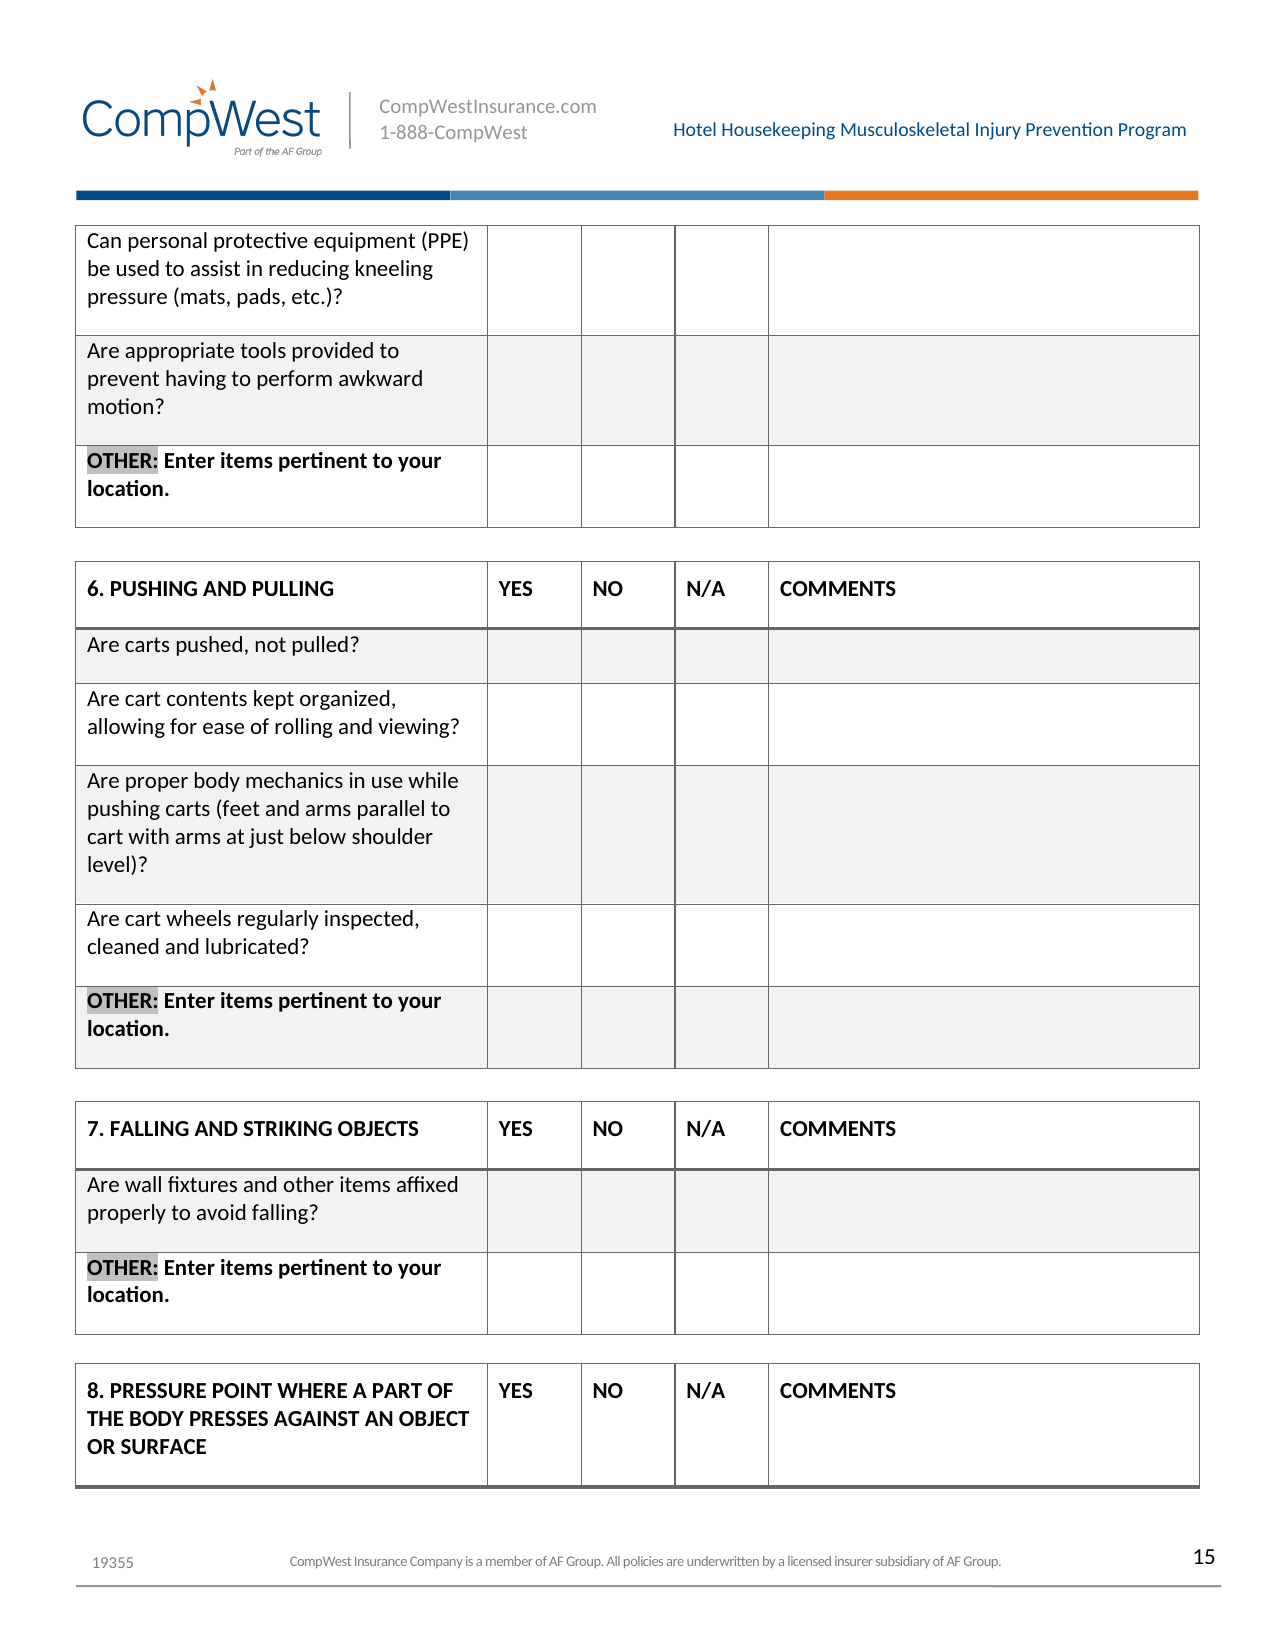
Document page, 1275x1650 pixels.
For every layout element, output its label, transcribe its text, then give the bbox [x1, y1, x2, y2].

table_cell [582, 905, 674, 986]
table_cell [769, 1253, 1199, 1334]
table_cell Can personal protective equipment (PPE) be used to assist in reducing kneeling pressure (mats, pads, etc.)? [76, 226, 487, 335]
table_cell [488, 630, 581, 683]
table_cell [676, 1253, 768, 1334]
table_cell Are cart contents kept organized, allowing for ease of rolling and viewing? [76, 684, 487, 765]
table_cell [676, 630, 768, 683]
table_header NO [582, 562, 674, 627]
table_cell Are appropriate tools provided to prevent having to perform awkward motion? [76, 336, 487, 445]
table_cell [582, 630, 674, 683]
table_header NO [582, 1364, 674, 1485]
table_cell Are carts pushed, not pulled? [76, 630, 487, 683]
table_cell Are cart wheels regularly inspected, cleaned and lubricated? [76, 905, 487, 986]
table_header 7. FALLING AND STRIKING OBJECTS [76, 1102, 487, 1167]
table_cell [676, 226, 768, 335]
table_cell [582, 684, 674, 765]
table_cell [582, 226, 674, 335]
table_cell [488, 1171, 581, 1252]
table_cell [769, 987, 1199, 1068]
table_cell [488, 905, 581, 986]
table_cell [582, 446, 674, 527]
table_cell [676, 766, 768, 903]
table_header YES [488, 1102, 581, 1167]
table_cell [582, 1253, 674, 1334]
table_cell [769, 446, 1199, 527]
table_cell [488, 446, 581, 527]
table_cell Are wall fixtures and other items affixed properly to avoid falling? [76, 1171, 487, 1252]
table_cell [488, 766, 581, 903]
table_cell [676, 684, 768, 765]
table_header COMMENTS [769, 1364, 1199, 1485]
table_cell [676, 336, 768, 445]
table_cell [488, 1253, 581, 1334]
table_header COMMENTS [769, 562, 1199, 627]
table_header COMMENTS [769, 1102, 1199, 1167]
table_cell [769, 630, 1199, 683]
table_cell [582, 336, 674, 445]
table_cell [488, 336, 581, 445]
table_cell Are proper body mechanics in use while pushing carts (feet and arms parallel to cart with arms at just below shoulder level)? [76, 766, 487, 903]
table_cell [582, 1171, 674, 1252]
table_cell [769, 905, 1199, 986]
table_cell [676, 446, 768, 527]
picture [79, 77, 330, 159]
table_cell [582, 987, 674, 1068]
table_cell OTHER: Enter items pertinent to your location. [76, 1253, 487, 1334]
table_cell [582, 766, 674, 903]
table_cell [676, 987, 768, 1068]
table_header N/A [676, 562, 768, 627]
table_cell OTHER: Enter items pertinent to your location. [76, 987, 487, 1068]
table_header NO [582, 1102, 674, 1167]
table_header YES [488, 1364, 581, 1485]
table_cell [488, 226, 581, 335]
table_header N/A [676, 1364, 768, 1485]
table_cell [769, 1171, 1199, 1252]
table_cell OTHER: Enter items pertinent to your location. [76, 446, 487, 527]
table_header 8. PRESSURE POINT WHERE A PART OF THE BODY PRESSES AGAINST AN OBJECT OR SURFACE [76, 1364, 487, 1485]
table_cell [488, 987, 581, 1068]
table_cell [769, 226, 1199, 335]
table_header YES [488, 562, 581, 627]
table_header 6. PUSHING AND PULLING [76, 562, 487, 627]
table_cell [769, 336, 1199, 445]
table_cell [769, 766, 1199, 903]
table_header N/A [676, 1102, 768, 1167]
table_cell [488, 684, 581, 765]
table_cell [676, 1171, 768, 1252]
table_cell [676, 905, 768, 986]
table_cell [769, 684, 1199, 765]
